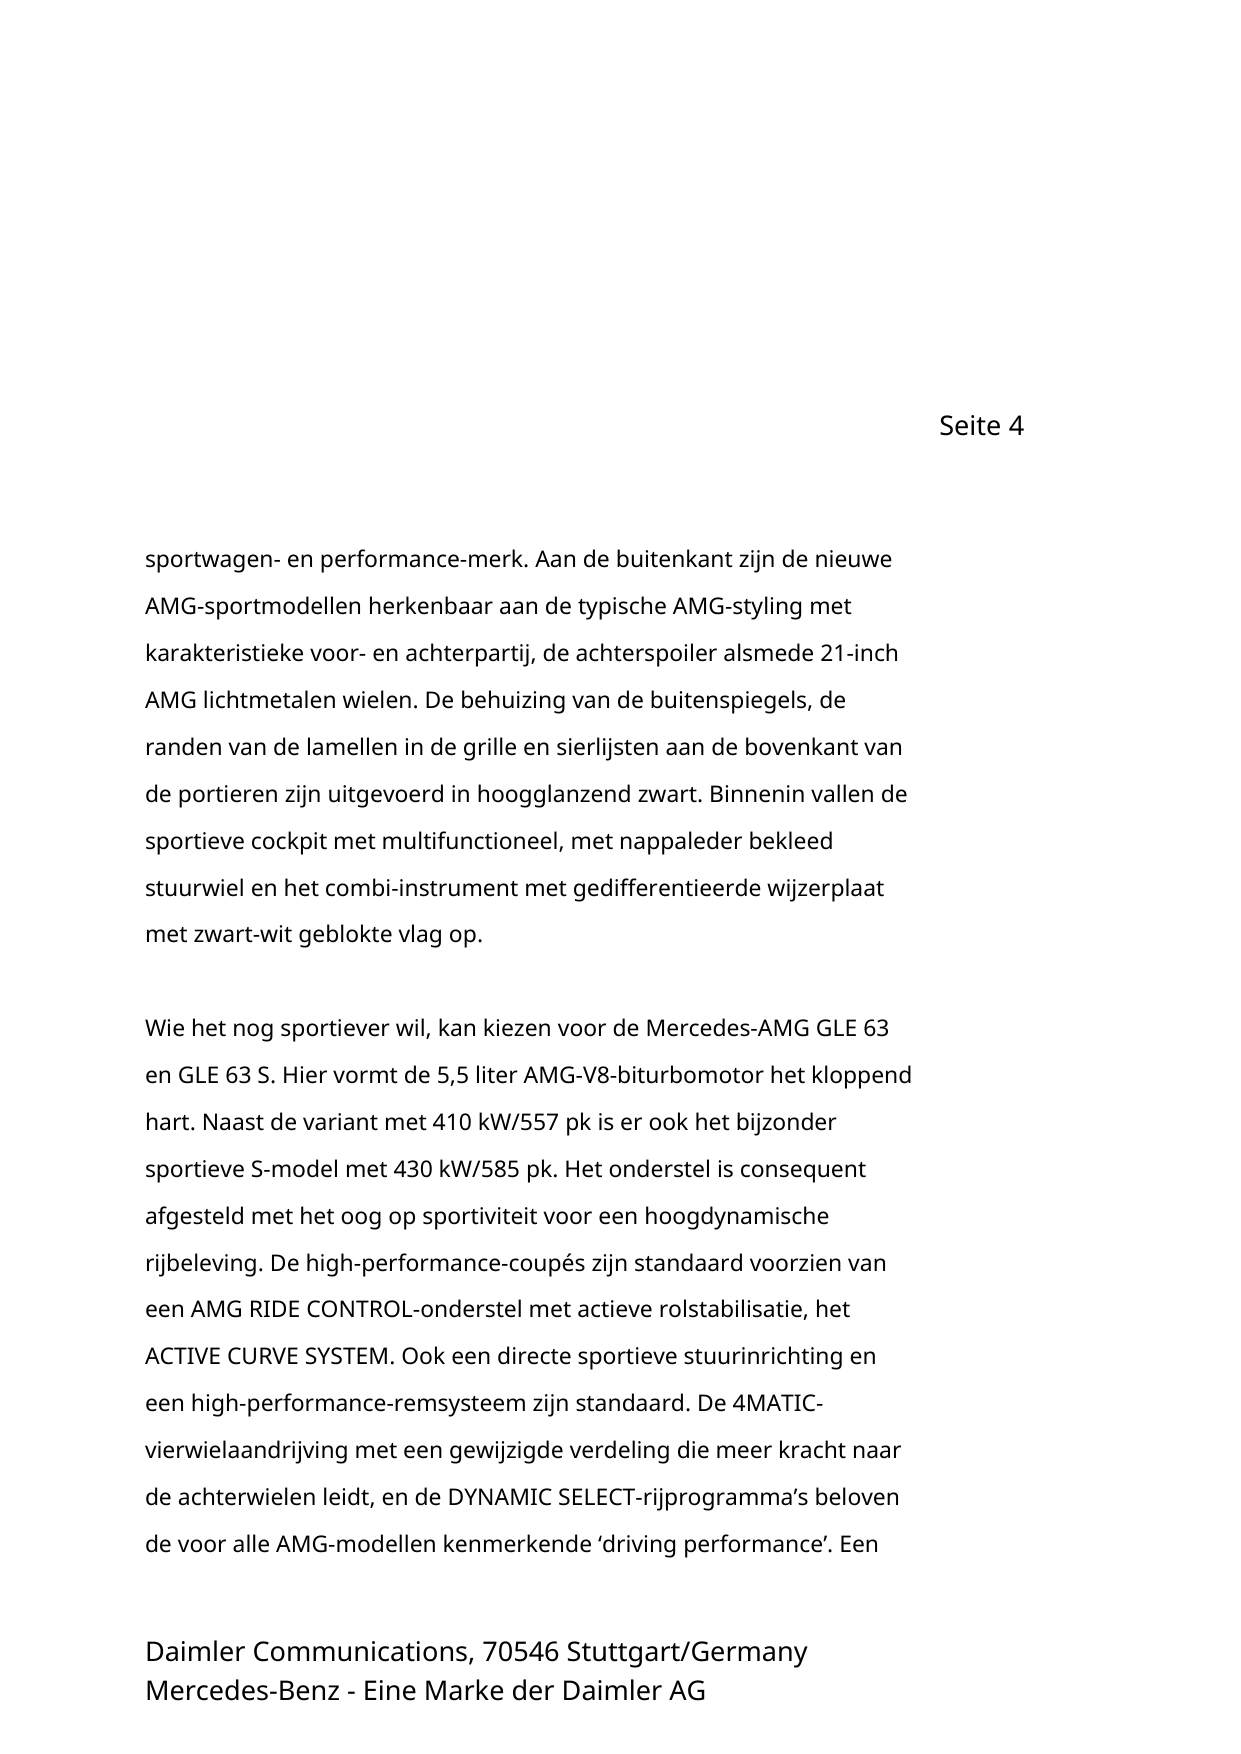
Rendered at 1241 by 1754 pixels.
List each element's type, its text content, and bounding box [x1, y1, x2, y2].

list Wie het nog sportiever wil, kan kiezen voor de Mercedes-AMG GLE 63 en GLE 63 S. Hier vormt de 5,5 liter AMG-V8-biturbomotor het kloppend hart. Naast de variant met 410 kW/557 pk is er ook het bijzonder sportieve S-model met 430 kW/585 pk. Het onderstel is consequent afgesteld met het oog op sportiviteit voor een hoogdynamische rijbeleving. De high-performance-coupés zijn standaard voorzien van een AMG RIDE CONTROL-onderstel met actieve rolstabilisatie, het ACTIVE CURVE SYSTEM. Ook een directe sportieve stuurinrichting en een high-performance-remsysteem zijn standaard. De 4MATIC-vierwielaandrijving met een gewijzigde verdeling die meer kracht naar de achterwielen leidt, en de DYNAMIC SELECT-rijprogramma’s beloven de voor alle AMG-modellen kenmerkende ‘driving performance’. Een AMG Sport-uitlaatsysteem, inclusief het akoestische repertoire van krachtige raceauto’s, ondersteunt de beleving. [145, 1012, 918, 1559]
list Het 270 kW/367 pk sterke V6-topmodel van de GLE Coupé vormt als AMG-sportmodel een aantrekkelijke instap in de wereld van het sportwagen- en performance-merk. Aan de buitenkant zijn de nieuwe AMG-sportmodellen herkenbaar aan de typische AMG-styling met karakteristieke voor- en achterpartij, de achterspoiler alsmede 21-inch AMG lichtmetalen wielen. De behuizing van de buitenspiegels, de randen van de lamellen in de grille en sierlijsten aan de bovenkant van de portieren zijn uitgevoerd in hoogglanzend zwart. Binnenin vallen de sportieve cockpit met multifunctioneel, met nappaleder bekleed stuurwiel en het combi-instrument met gedifferentieerde wijzerplaat met zwart-wit geblokte vlag op. [145, 543, 918, 949]
